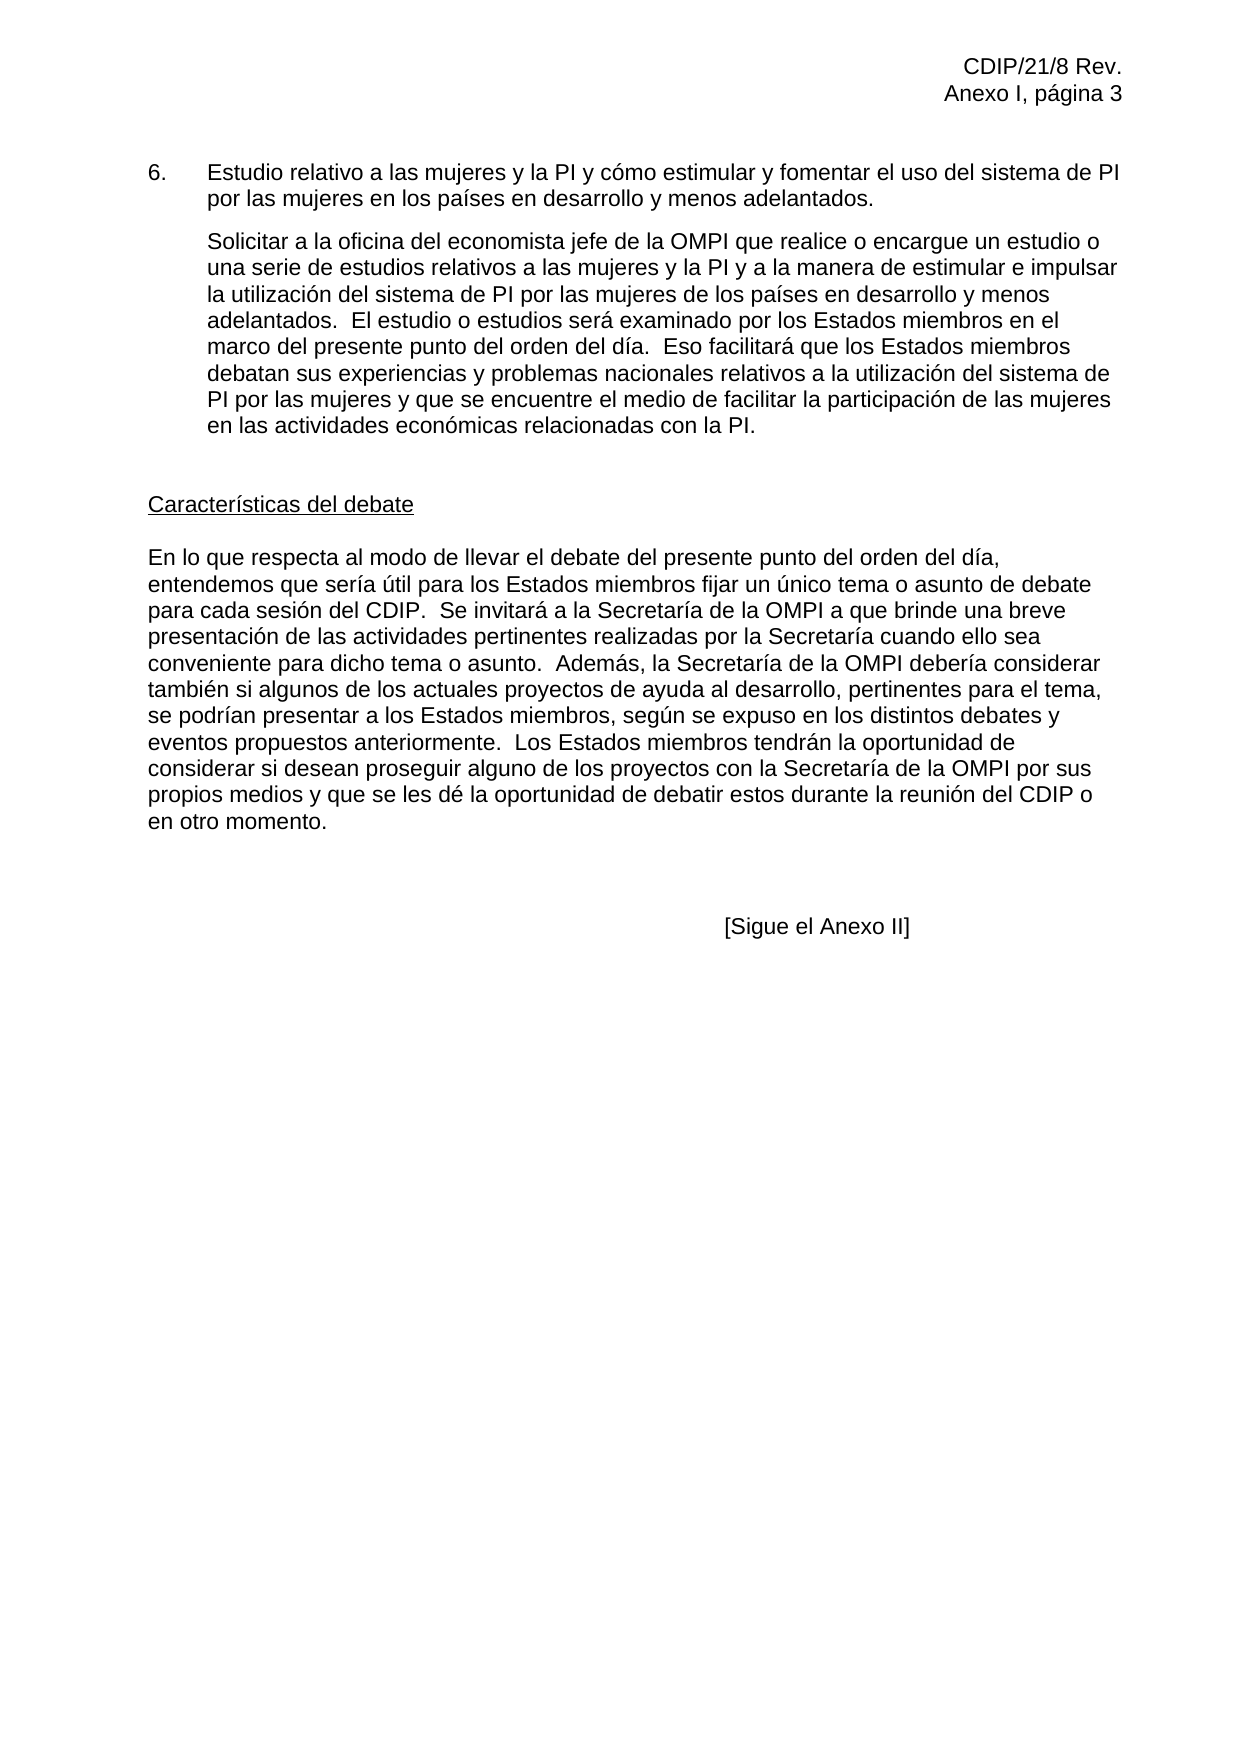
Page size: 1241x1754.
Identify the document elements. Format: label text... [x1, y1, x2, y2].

text [Sigue el Anexo II] [724, 913, 1122, 939]
text Solicitar a la oficina del economista jefe de la OMPI que realice o encargue un estudio o una serie de estudios relativos a las mujeres y la PI y a la manera de estimular e impulsar la utilización del sistema de PI por las mujeres de los países en desarrollo y menos adelantados. El estudio o estudios será examinado por los Estados miembros en el marco del presente punto del orden del día. Eso facilitará que los Estados miembros debatan sus experiencias y problemas nacionales relativos a la utilización del sistema de PI por las mujeres y que se encuentre el medio de facilitar la participación de las mujeres en las actividades económicas relacionadas con la PI. [207, 228, 1122, 439]
list Estudio relativo a las mujeres y la PI y cómo estimular y fomentar el uso del sistema de PI por las mujeres en los países en desarrollo y menos adelantados. [148, 158, 1122, 211]
text Características del debate [148, 491, 1122, 518]
text En lo que respecta al modo de llevar el debate del presente punto del orden del día, entendemos que sería útil para los Estados miembros fijar un único tema o asunto de debate para cada sesión del CDIP. Se invitará a la Secretaría de la OMPI a que brinde una breve presentación de las actividades pertinentes realizadas por la Secretaría cuando ello sea conveniente para dicho tema o asunto. Además, la Secretaría de la OMPI debería considerar también si algunos de los actuales proyectos de ayuda al desarrollo, pertinentes para el tema, se podrían presentar a los Estados miembros, según se expuso en los distintos debates y eventos propuestos anteriormente. Los Estados miembros tendrán la oportunidad de considerar si desean proseguir alguno de los proyectos con la Secretaría de la OMPI por sus propios medios y que se les dé la oportunidad de debatir estos durante la reunión del CDIP o en otro momento. [148, 544, 1122, 834]
